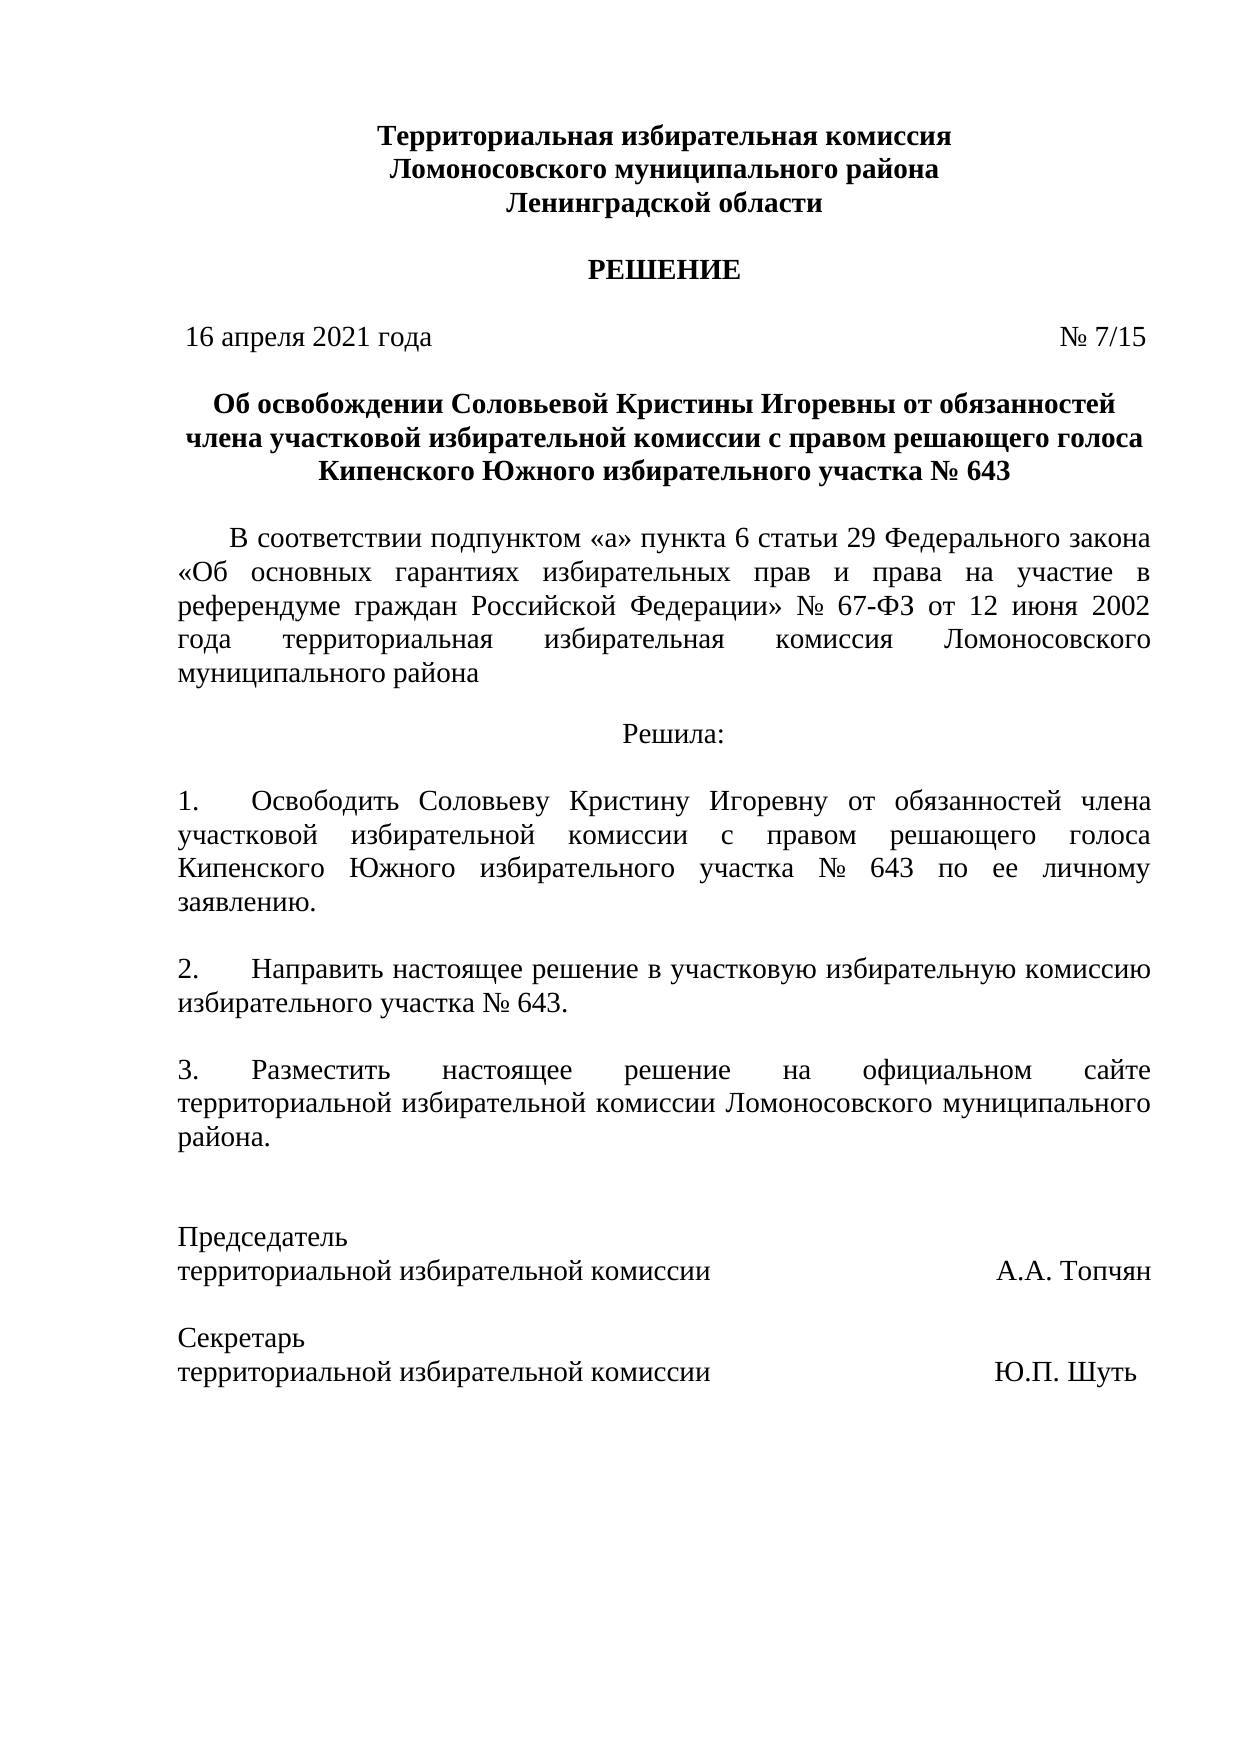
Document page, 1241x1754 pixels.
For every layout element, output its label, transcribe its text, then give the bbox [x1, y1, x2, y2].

list Освободить Соловьеву Кристину Игоревну от обязанностей члена участковой избирательной комиссии с правом решающего голоса Кипенского Южного избирательного участка № 643 по ее личному заявлению. [177, 783, 1152, 918]
text территориальной избирательной комиссии Ю.П. Шуть [177, 1354, 1152, 1387]
text территориальной избирательной комиссии А.А. Топчян [177, 1253, 1152, 1287]
list Направить настоящее решение в участковую избирательную комиссию избирательного участка № 643. [177, 951, 1152, 1018]
text РЕШЕНИЕ [177, 252, 1152, 286]
text Председатель [177, 1219, 1152, 1253]
text Ломоносовского муниципального района [177, 152, 1152, 185]
list Разместить настоящее решение на официальном сайте территориальной избирательной комиссии Ломоносовского муниципального района. [177, 1052, 1152, 1152]
text Ленинградской области [177, 185, 1152, 219]
text 16 апреля 2021 года № 7/15 [177, 319, 1152, 353]
text Об освобождении Соловьевой Кристины Игоревны от обязанностей члена участковой избирательной комиссии с правом решающего голоса Кипенского Южного избирательного участка № 643 [177, 386, 1152, 487]
text В соответствии подпунктом «а» пункта 6 статьи 29 Федерального закона «Об основных гарантиях избирательных прав и права на участие в референдуме граждан Российской Федерации» № 67-ФЗ от 12 июня 2002 года территориальная избирательная комиссия Ломоносовского муниципального района [177, 521, 1152, 688]
text Территориальная избирательная комиссия [177, 118, 1152, 152]
text Секретарь [177, 1320, 1152, 1354]
text Решила: [177, 716, 1152, 750]
